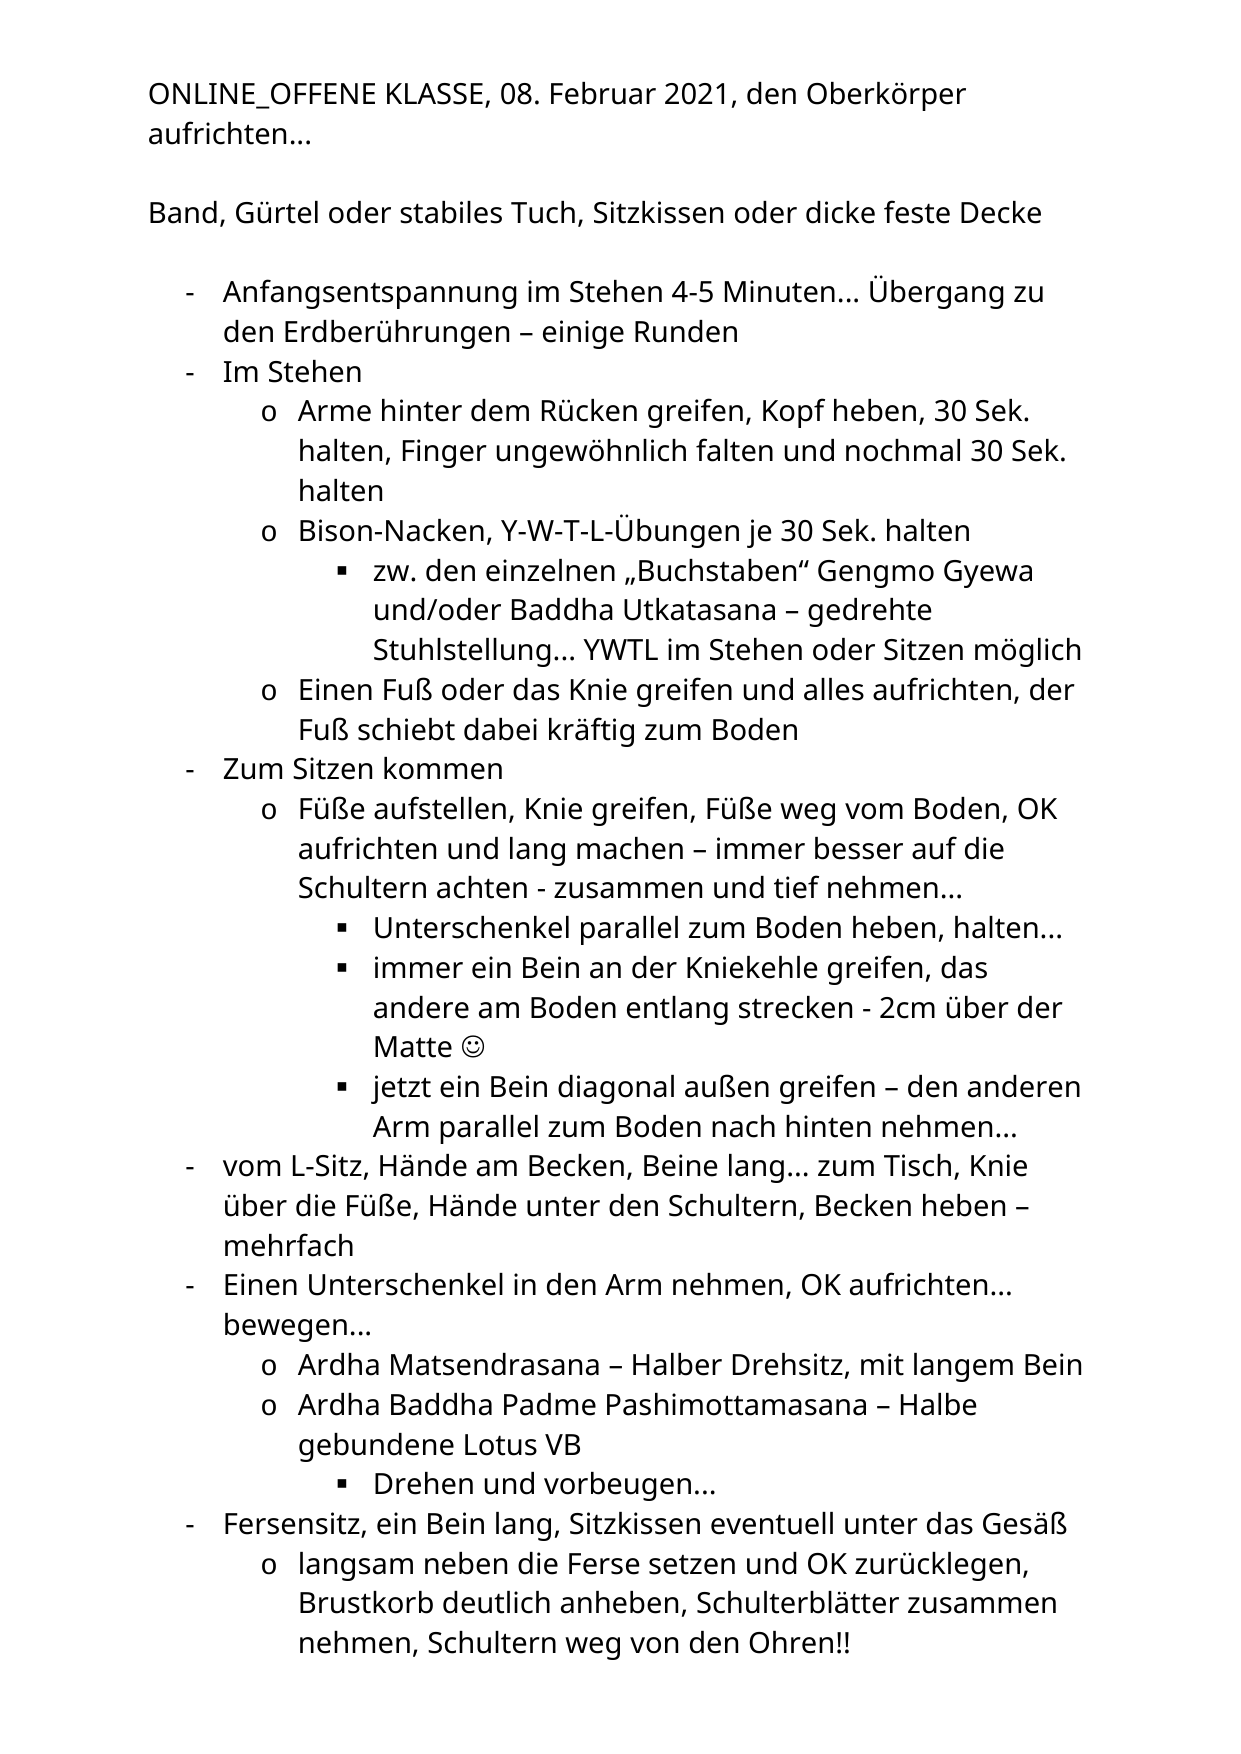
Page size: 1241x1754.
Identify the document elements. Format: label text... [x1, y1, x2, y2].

list Ardha Baddha Padme Pashimottamasana – Halbe gebundene Lotus VB [260, 1384, 1093, 1463]
list Anfangsentspannung im Stehen 4-5 Minuten... Übergang zu den Erdberührungen – einige Runden [185, 272, 1093, 351]
list Arme hinter dem Rücken greifen, Kopf heben, 30 Sek. halten, Finger ungewöhnlich falten und nochmal 30 Sek. halten [260, 391, 1093, 510]
list Einen Fuß oder das Knie greifen und alles aufrichten, der Fuß schiebt dabei kräftig zum Boden [260, 669, 1093, 748]
list immer ein Bein an der Kniekehle greifen, das andere am Boden entlang strecken - 2cm über der Matte [335, 947, 1093, 1066]
list vom L-Sitz, Hände am Becken, Beine lang... zum Tisch, Knie über die Füße, Hände unter den Schultern, Becken heben – mehrfach [185, 1146, 1093, 1265]
list langsam neben die Ferse setzen und OK zurücklegen, Brustkorb deutlich anheben, Schulterblätter zusammen nehmen, Schultern weg von den Ohren!! [260, 1543, 1093, 1662]
list Im Stehen [185, 351, 1093, 391]
list Drehen und vorbeugen... [335, 1463, 1093, 1503]
text ONLINE_OFFENE KLASSE, 08. Februar 2021, den Oberkörper aufrichten... [148, 73, 1093, 153]
list Ardha Matsendrasana – Halber Drehsitz, mit langem Bein [260, 1344, 1093, 1384]
text Band, Gürtel oder stabiles Tuch, Sitzkissen oder dicke feste Decke [148, 192, 1093, 232]
list Zum Sitzen kommen [185, 748, 1093, 788]
list jetzt ein Bein diagonal außen greifen – den anderen Arm parallel zum Boden nach hinten nehmen... [335, 1066, 1093, 1146]
list zw. den einzelnen „Buchstaben“ Gengmo Gyewa und/oder Baddha Utkatasana – gedrehte Stuhlstellung... YWTL im Stehen oder Sitzen möglich [335, 550, 1093, 669]
list Einen Unterschenkel in den Arm nehmen, OK aufrichten... bewegen... [185, 1265, 1093, 1344]
list Bison-Nacken, Y-W-T-L-Übungen je 30 Sek. halten [260, 510, 1093, 550]
list Unterschenkel parallel zum Boden heben, halten... [335, 907, 1093, 947]
list Fersensitz, ein Bein lang, Sitzkissen eventuell unter das Gesäß [185, 1503, 1093, 1543]
list Füße aufstellen, Knie greifen, Füße weg vom Boden, OK aufrichten und lang machen – immer besser auf die Schultern achten - zusammen und tief nehmen... [260, 788, 1093, 907]
